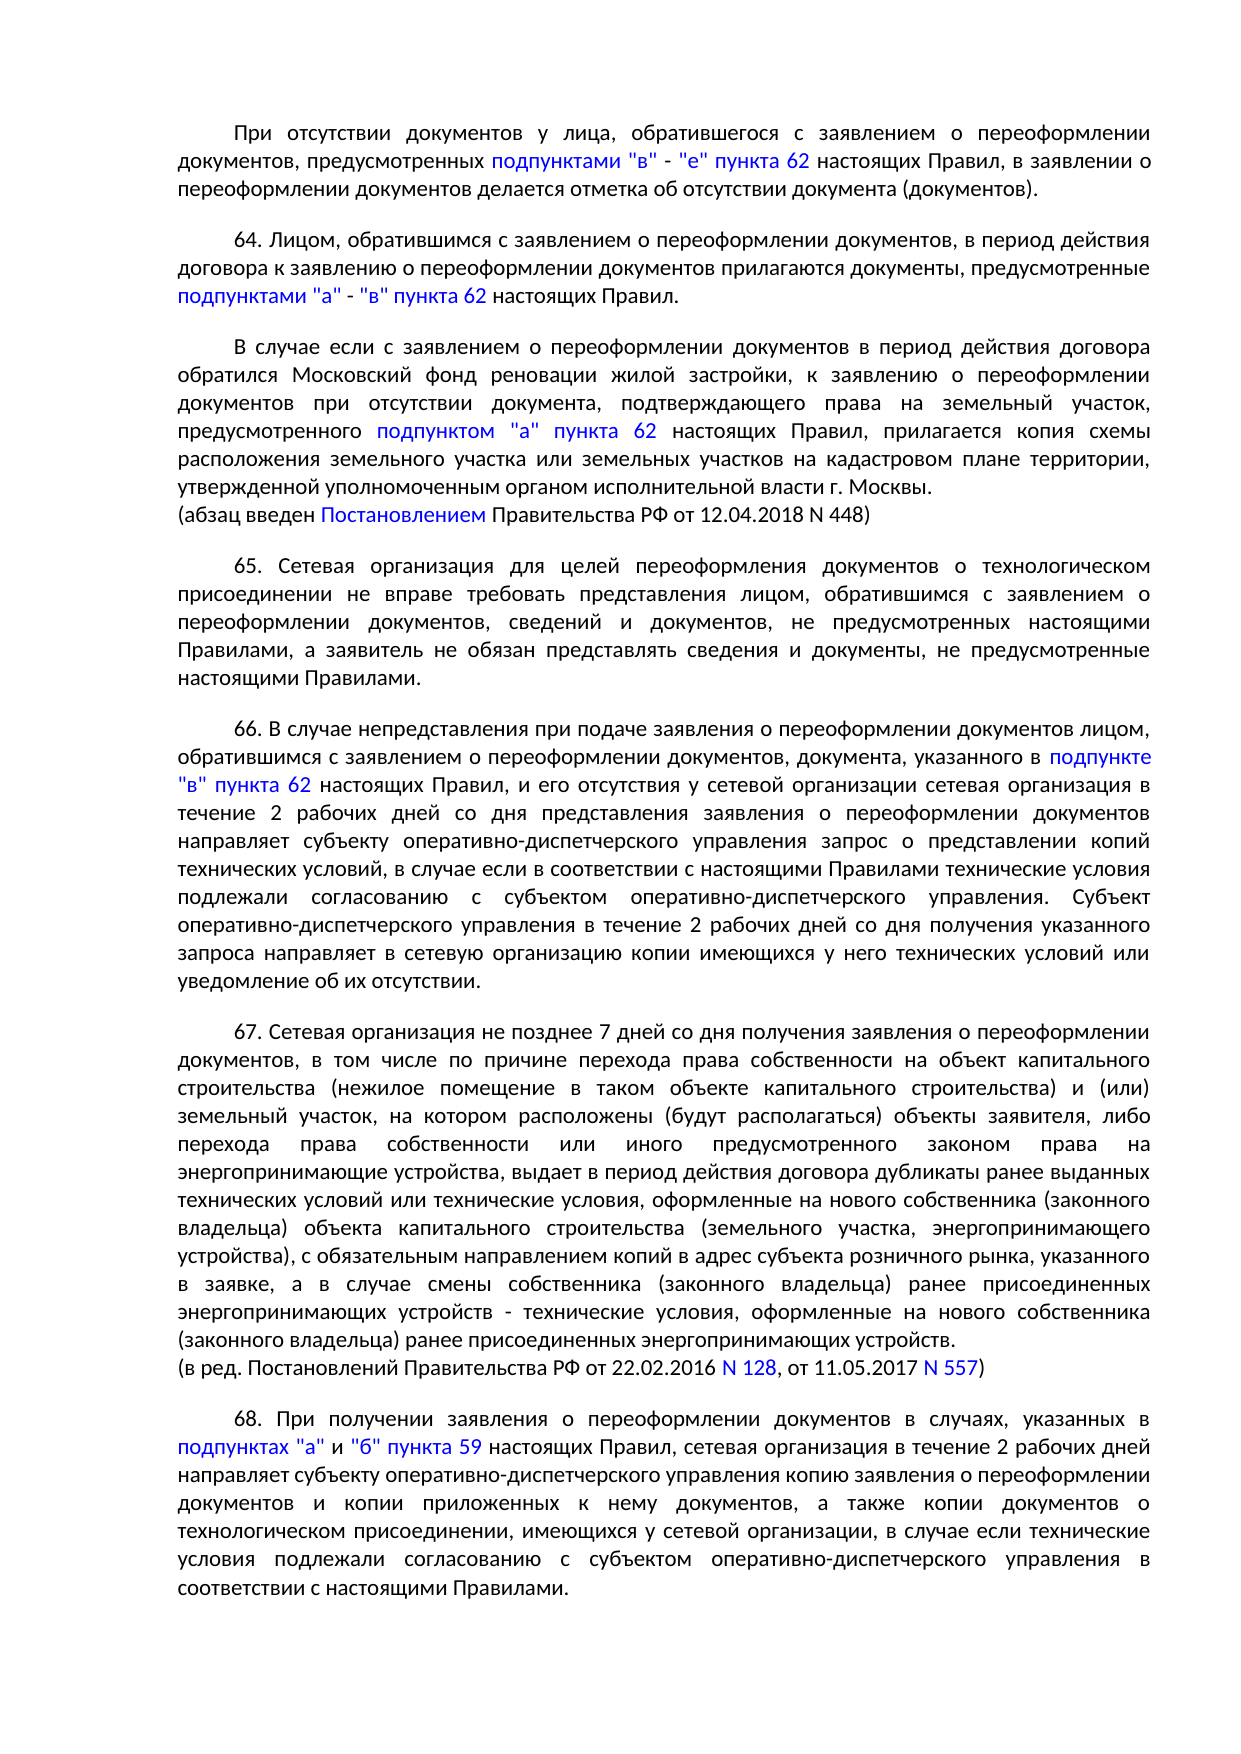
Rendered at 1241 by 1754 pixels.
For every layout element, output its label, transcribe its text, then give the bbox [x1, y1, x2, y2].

text 68. При получении заявления о переоформлении документов в случаях, указанных в подпунктах "а" и "б" пункта 59 настоящих Правил, сетевая организация в течение 2 рабочих дней направляет субъекту оперативно-диспетчерского управления копию заявления о переоформлении документов и копии приложенных к нему документов, а также копии документов о технологическом присоединении, имеющихся у сетевой организации, в случае если технические условия подлежали согласованию с субъектом оперативно-диспетчерского управления в соответствии с настоящими Правилами. [177, 1404, 1152, 1601]
text 67. Сетевая организация не позднее 7 дней со дня получения заявления о переоформлении документов, в том числе по причине перехода права собственности на объект капитального строительства (нежилое помещение в таком объекте капитального строительства) и (или) земельный участок, на котором расположены (будут располагаться) объекты заявителя, либо перехода права собственности или иного предусмотренного законом права на энергопринимающие устройства, выдает в период действия договора дубликаты ранее выданных технических условий или технические условия, оформленные на нового собственника (законного владельца) объекта капитального строительства (земельного участка, энергопринимающего устройства), с обязательным направлением копий в адрес субъекта розничного рынка, указанного в заявке, а в случае смены собственника (законного владельца) ранее присоединенных энергопринимающих устройств - технические условия, оформленные на нового собственника (законного владельца) ранее присоединенных энергопринимающих устройств. [177, 1017, 1152, 1353]
text 64. Лицом, обратившимся с заявлением о переоформлении документов, в период действия договора к заявлению о переоформлении документов прилагаются документы, предусмотренные подпунктами "а" - "в" пункта 62 настоящих Правил. [177, 225, 1152, 309]
text (абзац введен Постановлением Правительства РФ от 12.04.2018 N 448) [177, 500, 1152, 528]
text При отсутствии документов у лица, обратившегося с заявлением о переоформлении документов, предусмотренных подпунктами "в" - "е" пункта 62 настоящих Правил, в заявлении о переоформлении документов делается отметка об отсутствии документа (документов). [177, 118, 1152, 202]
text 65. Сетевая организация для целей переоформления документов о технологическом присоединении не вправе требовать представления лицом, обратившимся с заявлением о переоформлении документов, сведений и документов, не предусмотренных настоящими Правилами, а заявитель не обязан представлять сведения и документы, не предусмотренные настоящими Правилами. [177, 551, 1152, 691]
text В случае если с заявлением о переоформлении документов в период действия договора обратился Московский фонд реновации жилой застройки, к заявлению о переоформлении документов при отсутствии документа, подтверждающего права на земельный участок, предусмотренного подпунктом "а" пункта 62 настоящих Правил, прилагается копия схемы расположения земельного участка или земельных участков на кадастровом плане территории, утвержденной уполномоченным органом исполнительной власти г. Москвы. [177, 332, 1152, 500]
text 66. В случае непредставления при подаче заявления о переоформлении документов лицом, обратившимся с заявлением о переоформлении документов, документа, указанного в подпункте "в" пункта 62 настоящих Правил, и его отсутствия у сетевой организации сетевая организация в течение 2 рабочих дней со дня представления заявления о переоформлении документов направляет субъекту оперативно-диспетчерского управления запрос о представлении копий технических условий, в случае если в соответствии с настоящими Правилами технические условия подлежали согласованию с субъектом оперативно-диспетчерского управления. Субъект оперативно-диспетчерского управления в течение 2 рабочих дней со дня получения указанного запроса направляет в сетевую организацию копии имеющихся у него технических условий или уведомление об их отсутствии. [177, 714, 1152, 994]
text (в ред. Постановлений Правительства РФ от 22.02.2016 N 128, от 11.05.2017 N 557) [177, 1353, 1152, 1382]
